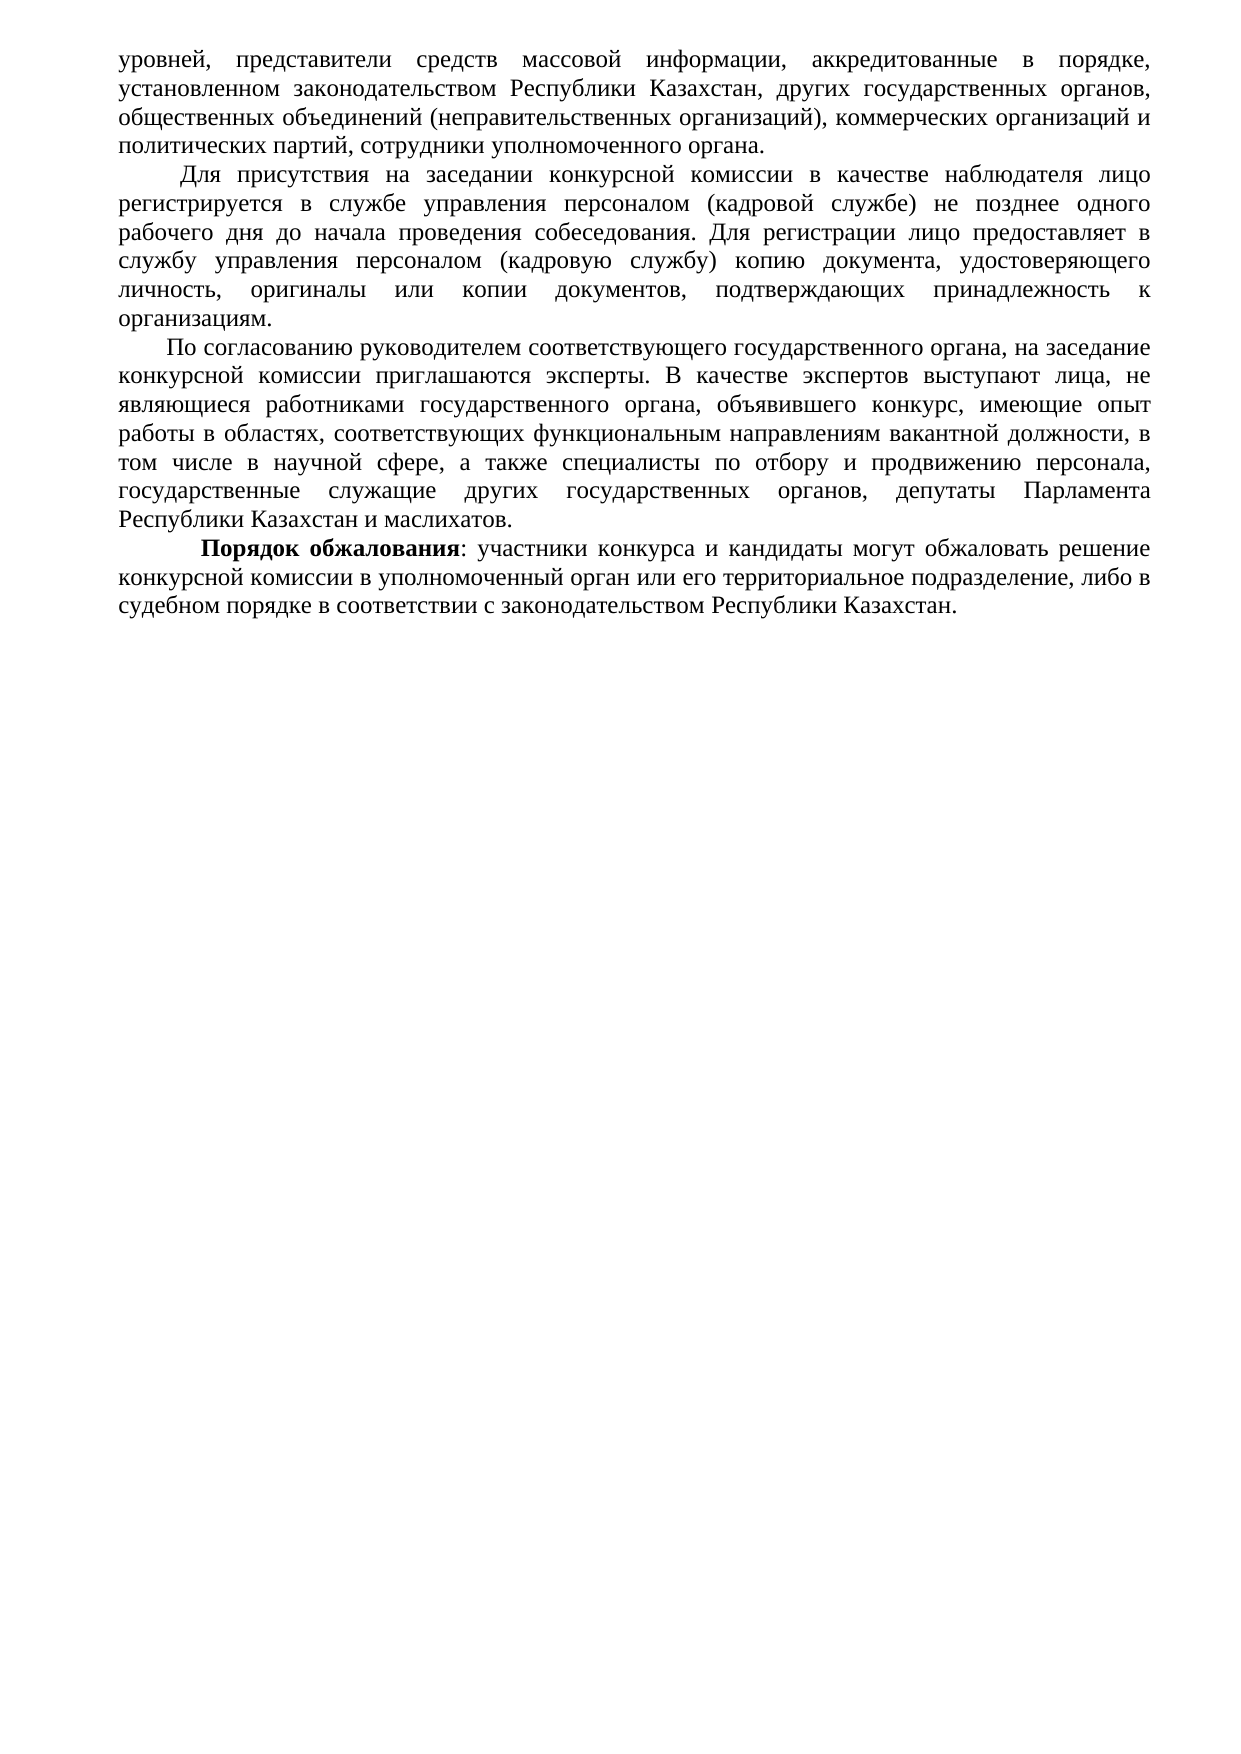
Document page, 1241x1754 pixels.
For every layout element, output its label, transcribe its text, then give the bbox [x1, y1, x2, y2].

text Для присутствия на заседании конкурсной комиссии в качестве наблюдателя лицо регистрируется в службе управления персоналом (кадровой службе) не позднее одного рабочего дня до начала проведения собеседования. Для регистрации лицо предоставляет в службу управления персоналом (кадровую службу) копию документа, удостоверяющего личность, оригиналы или копии документов, подтверждающих принадлежность к организациям. [118, 159, 1152, 332]
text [118, 44, 1152, 159]
list По согласованию руководителем соответствующего государственного органа, на заседание конкурсной комиссии приглашаются эксперты. В качестве экспертов выступают лица, не являющиеся работниками государственного органа, объявившего конкурс, имеющие опыт работы в областях, соответствующих функциональным направлениям вакантной должности, в том числе в научной сфере, а также специалисты по отбору и продвижению персонала, государственные служащие других государственных органов, депутаты Парламента Республики Казахстан и маслихатов. [88, 332, 1152, 533]
list Порядок обжалования: участники конкурса и кандидаты могут обжаловать решение конкурсной комиссии в уполномоченный орган или его территориальное подразделение, либо в судебном порядке в соответствии с законодательством Республики Казахстан. [88, 533, 1152, 619]
